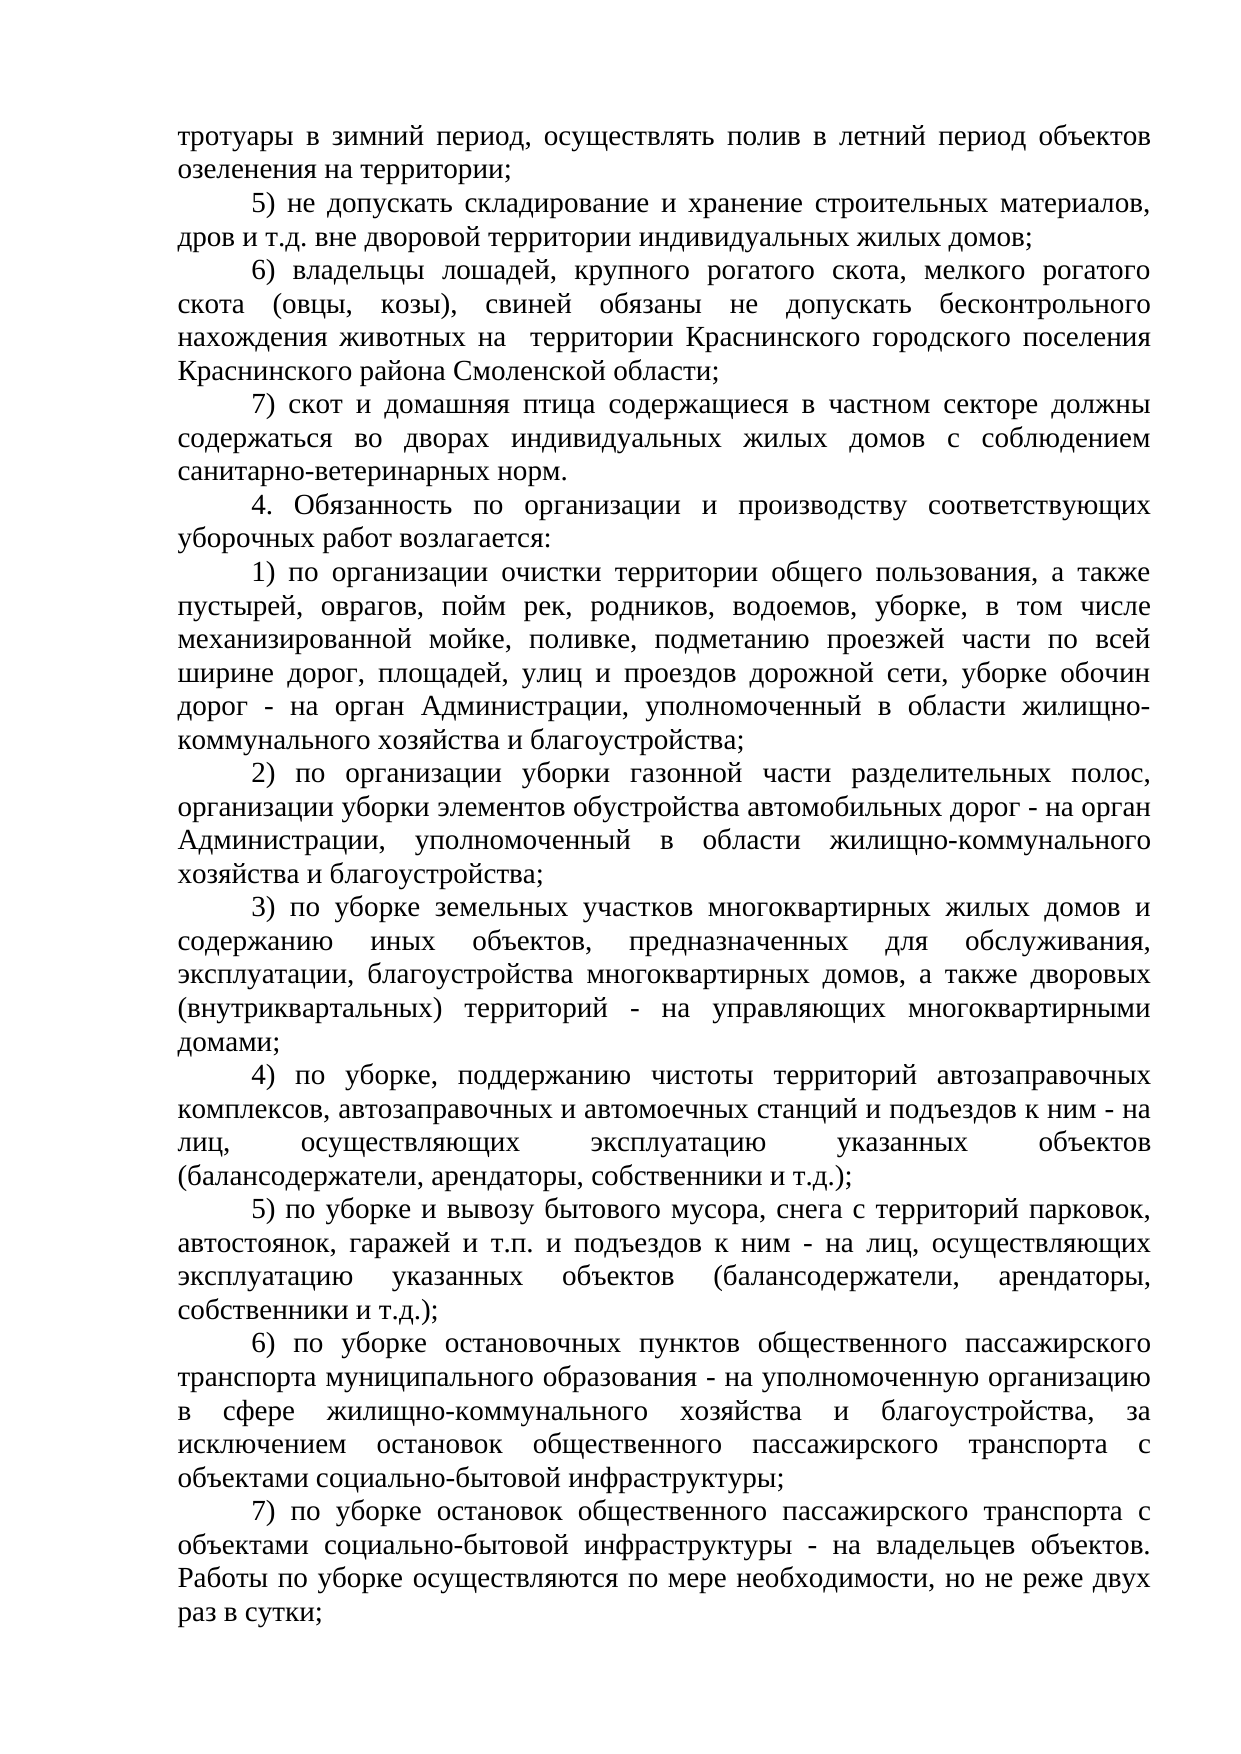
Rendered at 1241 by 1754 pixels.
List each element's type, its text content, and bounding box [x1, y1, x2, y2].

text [177, 118, 1152, 185]
text 1) по организации очистки территории общего пользования, а также пустырей, оврагов, пойм рек, родников, водоемов, уборке, в том числе механизированной мойке, поливке, подметанию проезжей части по всей ширине дорог, площадей, улиц и проездов дорожной сети, уборке обочин дорог - на орган Администрации, уполномоченный в области жилищно-коммунального хозяйства и благоустройства; [177, 554, 1152, 755]
text 7) по уборке остановок общественного пассажирского транспорта с объектами социально-бытовой инфраструктуры - на владельцев объектов. Работы по уборке осуществляются по мере необходимости, но не реже двух раз в сутки; [177, 1493, 1152, 1627]
text 6) владельцы лошадей, крупного рогатого скота, мелкого рогатого скота (овцы, козы), свиней обязаны не допускать бесконтрольного нахождения животных на территории Краснинского городского поселения Краснинского района Смоленской области; [177, 252, 1152, 386]
text 3) по уборке земельных участков многоквартирных жилых домов и содержанию иных объектов, предназначенных для обслуживания, эксплуатации, благоустройства многоквартирных домов, а также дворовых (внутриквартальных) территорий - на управляющих многоквартирными домами; [177, 889, 1152, 1057]
text 4. Обязанность по организации и производству соответствующих уборочных работ возлагается: [177, 487, 1152, 554]
text 7) скот и домашняя птица содержащиеся в частном секторе должны содержаться во дворах индивидуальных жилых домов с соблюдением санитарно-ветеринарных норм. [177, 386, 1152, 487]
text 6) по уборке остановочных пунктов общественного пассажирского транспорта муниципального образования - на уполномоченную организацию в сфере жилищно-коммунального хозяйства и благоустройства, за исключением остановок общественного пассажирского транспорта с объектами социально-бытовой инфраструктуры; [177, 1326, 1152, 1493]
text 4) по уборке, поддержанию чистоты территорий автозаправочных комплексов, автозаправочных и автомоечных станций и подъездов к ним - на лиц, осуществляющих эксплуатацию указанных объектов (балансодержатели, арендаторы, собственники и т.д.); [177, 1057, 1152, 1191]
text 2) по организации уборки газонной части разделительных полос, организации уборки элементов обустройства автомобильных дорог - на орган Администрации, уполномоченный в области жилищно-коммунального хозяйства и благоустройства; [177, 755, 1152, 889]
text 5) не допускать складирование и хранение строительных материалов, дров и т.д. вне дворовой территории индивидуальных жилых домов; [177, 185, 1152, 252]
text 5) по уборке и вывозу бытового мусора, снега с территорий парковок, автостоянок, гаражей и т.п. и подъездов к ним - на лиц, осуществляющих эксплуатацию указанных объектов (балансодержатели, арендаторы, собственники и т.д.); [177, 1191, 1152, 1326]
